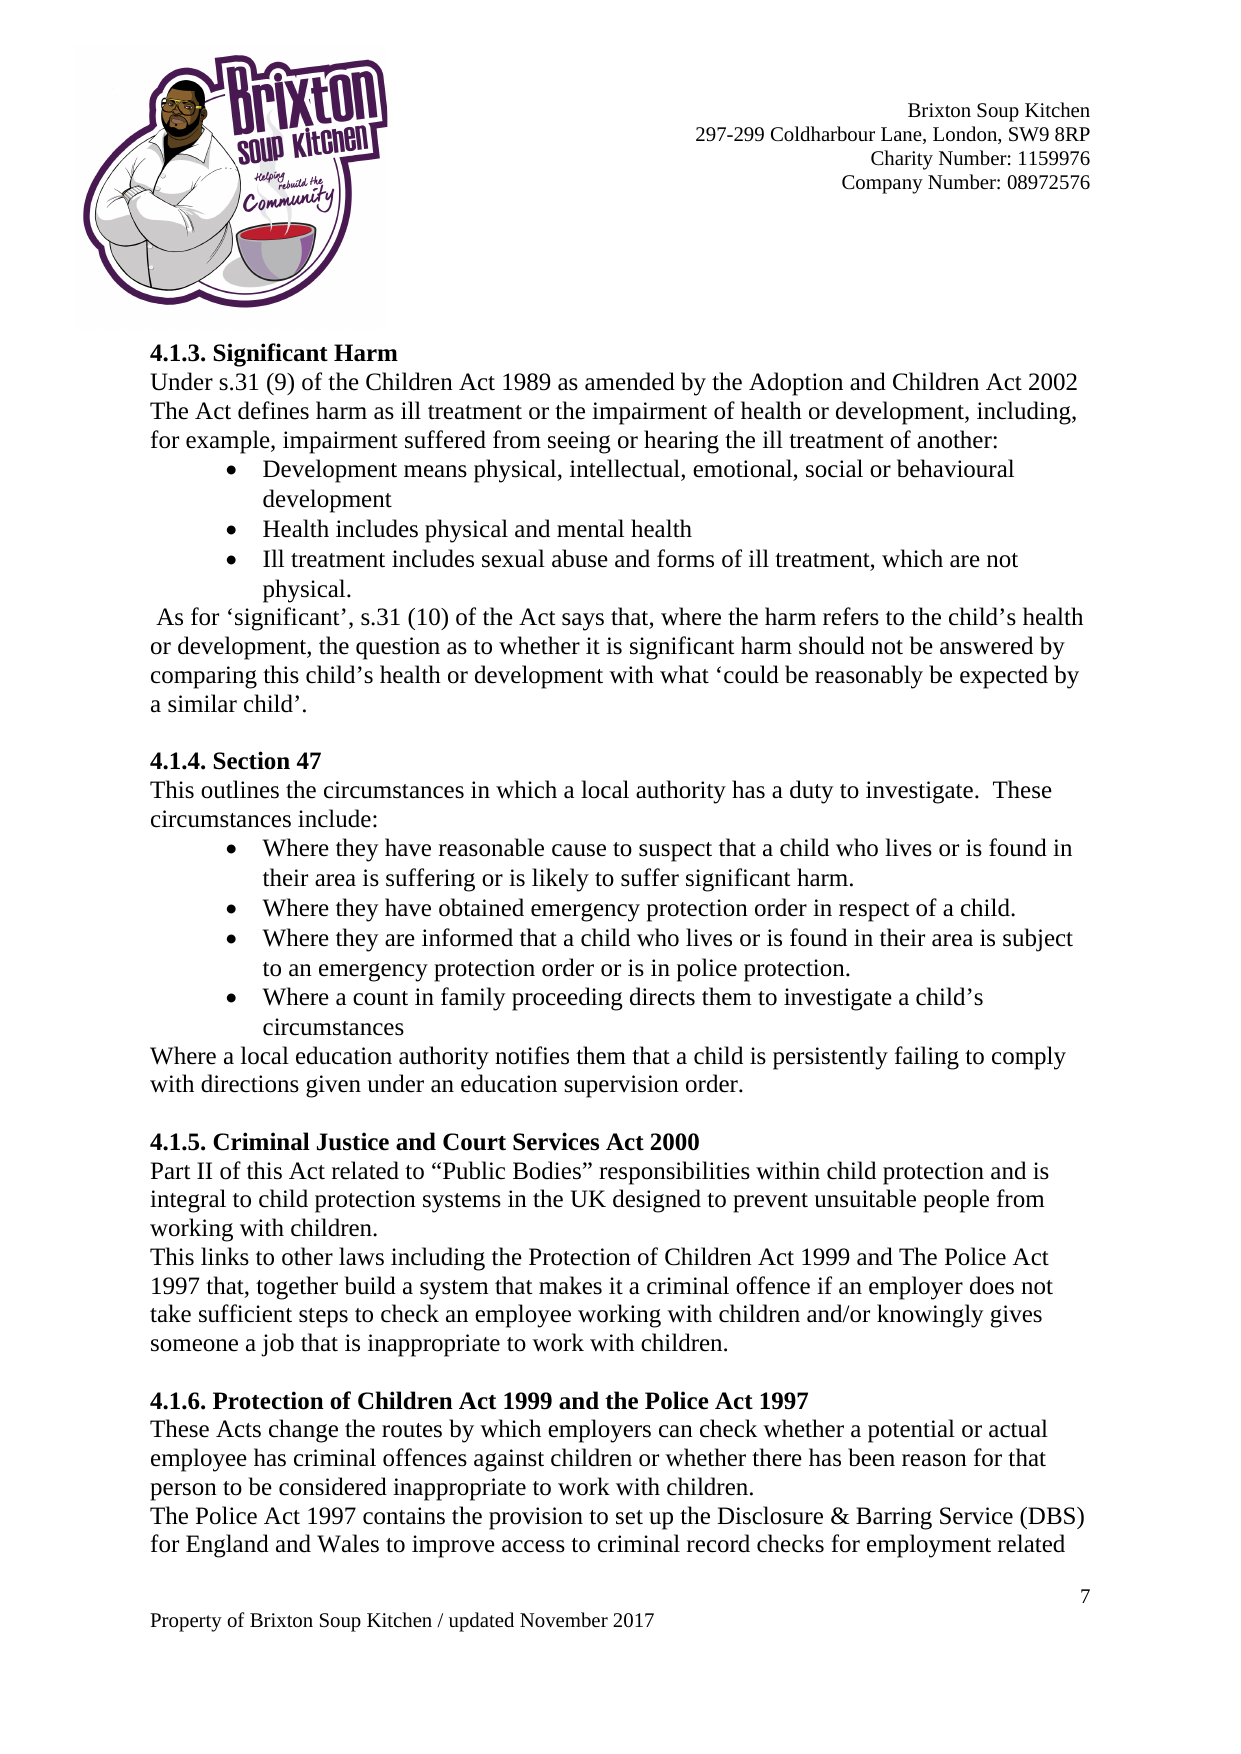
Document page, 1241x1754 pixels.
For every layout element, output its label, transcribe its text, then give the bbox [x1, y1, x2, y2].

picture [75, 45, 388, 330]
list Where they have obtained emergency protection order in respect of a child. [225, 892, 1090, 922]
text As for ‘significant’, s.31 (10) of the Act says that, where the harm refers to the child’s health or development, the question as to whether it is significant harm should not be answered by comparing this child’s health or development with what ‘could be reasonably be expected by a similar child’. [150, 602, 1090, 717]
list Development means physical, intellectual, emotional, social or behavioural development [225, 453, 1090, 513]
list Where they are informed that a child who lives or is found in their area is subject to an emergency protection order or is in police protection. [225, 922, 1090, 982]
text Part II of this Act related to “Public Bodies” responsibilities within child protection and is integral to child protection systems in the UK designed to prevent unsuitable people from working with children. [150, 1156, 1090, 1242]
text This links to other laws including the Protection of Children Act 1999 and The Police Act 1997 that, together build a system that makes it a criminal offence if an employer does not take sufficient steps to check an employee working with children and/or knowingly gives someone a job that is inappropriate to work with children. [150, 1242, 1090, 1357]
text These Acts change the routes by which employers can check whether a potential or actual employee has criminal offences against children or whether there has been reason for that person to be considered inappropriate to work with children. [150, 1414, 1090, 1501]
text This outlines the circumstances in which a local authority has a duty to investigate. These circumstances include: [150, 775, 1090, 832]
list Health includes physical and mental health [225, 513, 1090, 543]
list Where a count in family proceeding directs them to investigate a child’s circumstances [225, 982, 1090, 1041]
text 4.1.3. Significant Harm [150, 338, 1090, 367]
text Where a local education authority notifies them that a child is persistently failing to comply with directions given under an education supervision order. [150, 1041, 1090, 1098]
text 4.1.4. Section 47 [150, 746, 1090, 775]
text 4.1.6. Protection of Children Act 1999 and the Police Act 1997 [150, 1386, 1090, 1414]
text Under s.31 (9) of the Children Act 1989 as amended by the Adoption and Children Act 2002 The Act defines harm as ill treatment or the impairment of health or development, including, for example, impairment suffered from seeing or hearing the ill treatment of another: [150, 367, 1090, 453]
text 4.1.5. Criminal Justice and Court Services Act 2000 [150, 1127, 1090, 1156]
list Where they have reasonable cause to suspect that a child who lives or is found in their area is suffering or is likely to suffer significant harm. [225, 832, 1090, 892]
list Ill treatment includes sexual abuse and forms of ill treatment, which are not physical. [225, 543, 1090, 602]
